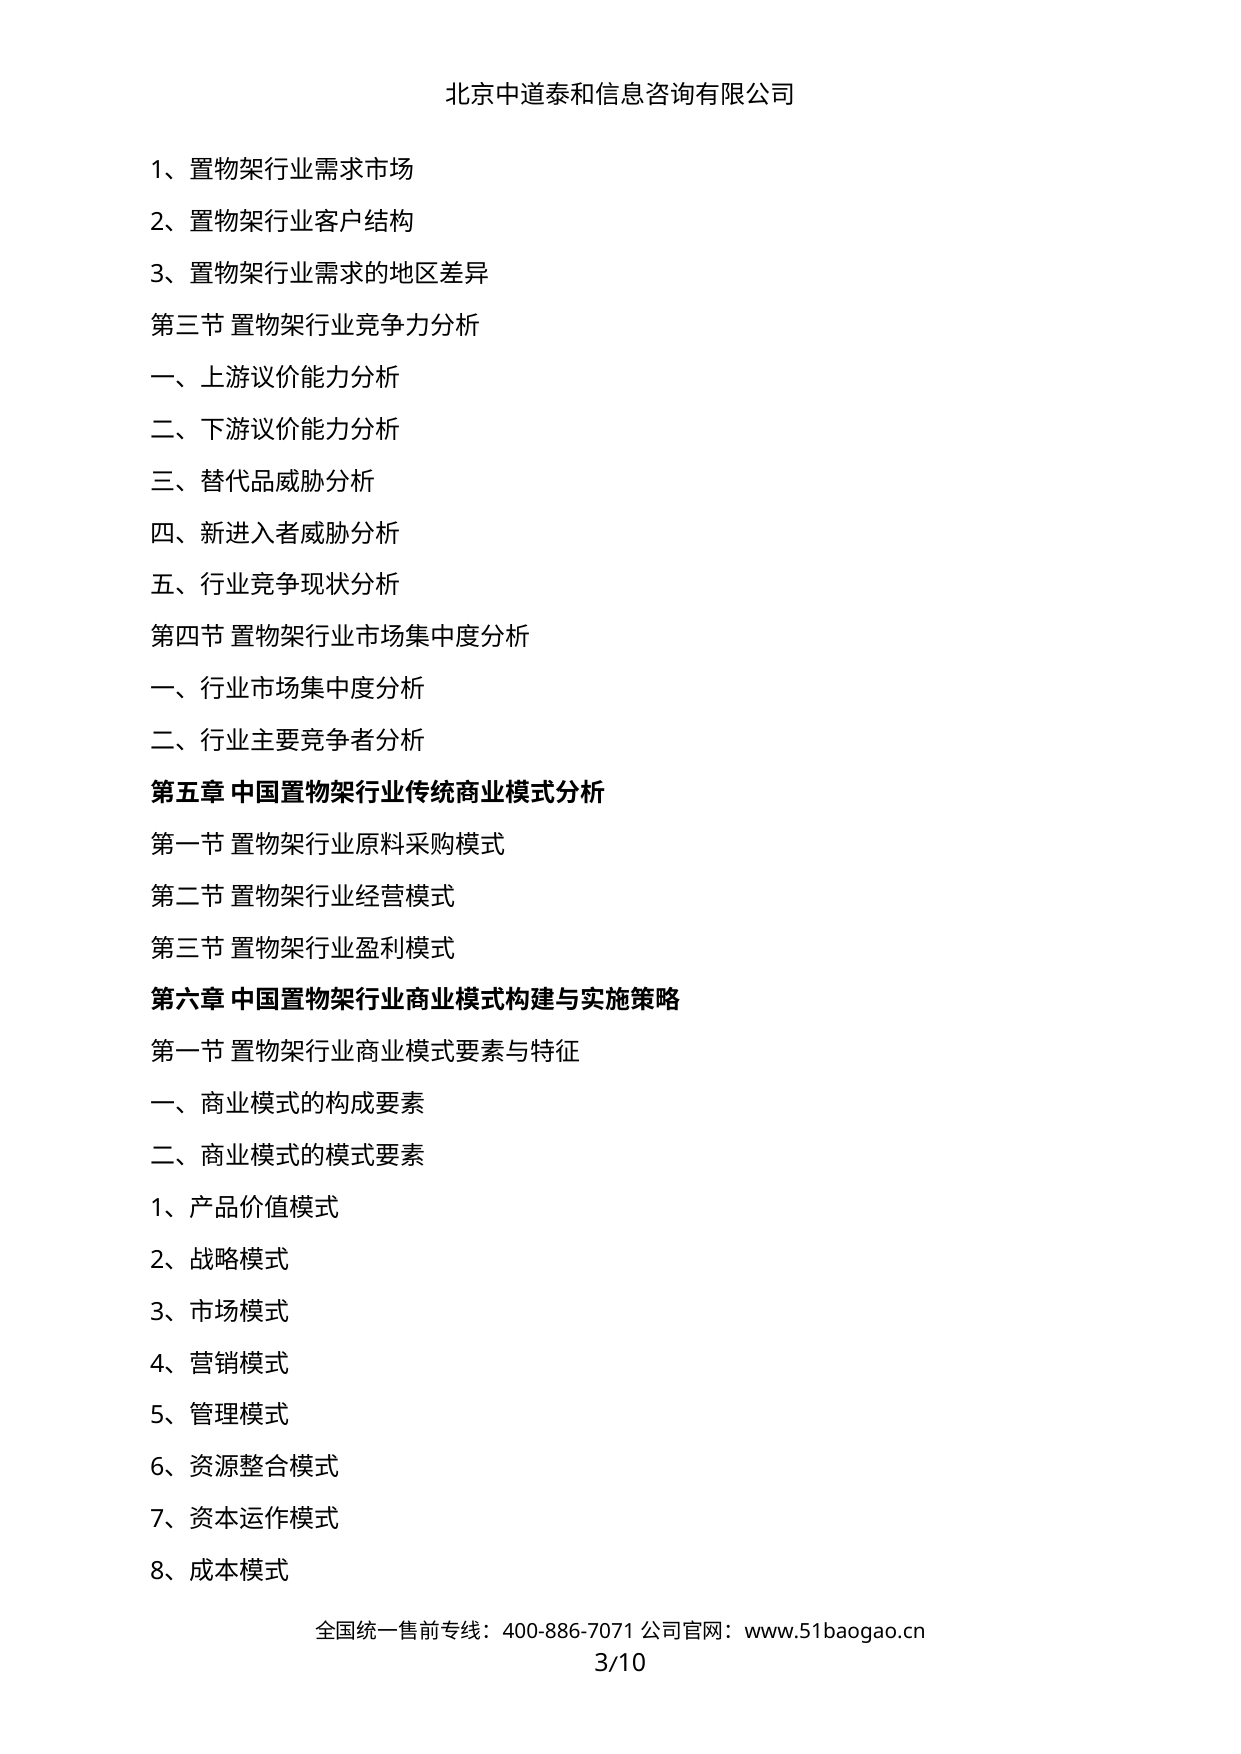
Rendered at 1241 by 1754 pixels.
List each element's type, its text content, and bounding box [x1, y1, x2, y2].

text 第三节 置物架行业竞争力分析 [150, 306, 1090, 342]
text 5、管理模式 [150, 1395, 1090, 1431]
text 第一节 置物架行业商业模式要素与特征 [150, 1032, 1090, 1068]
text 4、营销模式 [150, 1343, 1090, 1379]
text 第六章 中国置物架行业商业模式构建与实施策略 [150, 980, 1090, 1016]
text 6、资源整合模式 [150, 1447, 1090, 1483]
text 2、战略模式 [150, 1239, 1090, 1276]
text 二、商业模式的模式要素 [150, 1136, 1090, 1172]
text 8、成本模式 [150, 1551, 1090, 1587]
text 3、市场模式 [150, 1291, 1090, 1327]
text 五、行业竞争现状分析 [150, 565, 1090, 601]
text 1、置物架行业需求市场 [150, 150, 1090, 186]
text 2、置物架行业客户结构 [150, 202, 1090, 238]
text 3、置物架行业需求的地区差异 [150, 254, 1090, 290]
text 二、下游议价能力分析 [150, 409, 1090, 446]
text 一、行业市场集中度分析 [150, 669, 1090, 705]
text 第四节 置物架行业市场集中度分析 [150, 617, 1090, 653]
text 一、商业模式的构成要素 [150, 1084, 1090, 1120]
text 四、新进入者威胁分析 [150, 513, 1090, 549]
text 第三节 置物架行业盈利模式 [150, 928, 1090, 964]
text 三、替代品威胁分析 [150, 461, 1090, 497]
text 7、资本运作模式 [150, 1499, 1090, 1535]
text 二、行业主要竞争者分析 [150, 721, 1090, 757]
text 一、上游议价能力分析 [150, 357, 1090, 394]
text 第二节 置物架行业经营模式 [150, 876, 1090, 912]
text 1、产品价值模式 [150, 1187, 1090, 1224]
text 第一节 置物架行业原料采购模式 [150, 824, 1090, 861]
text 第五章 中国置物架行业传统商业模式分析 [150, 772, 1090, 809]
